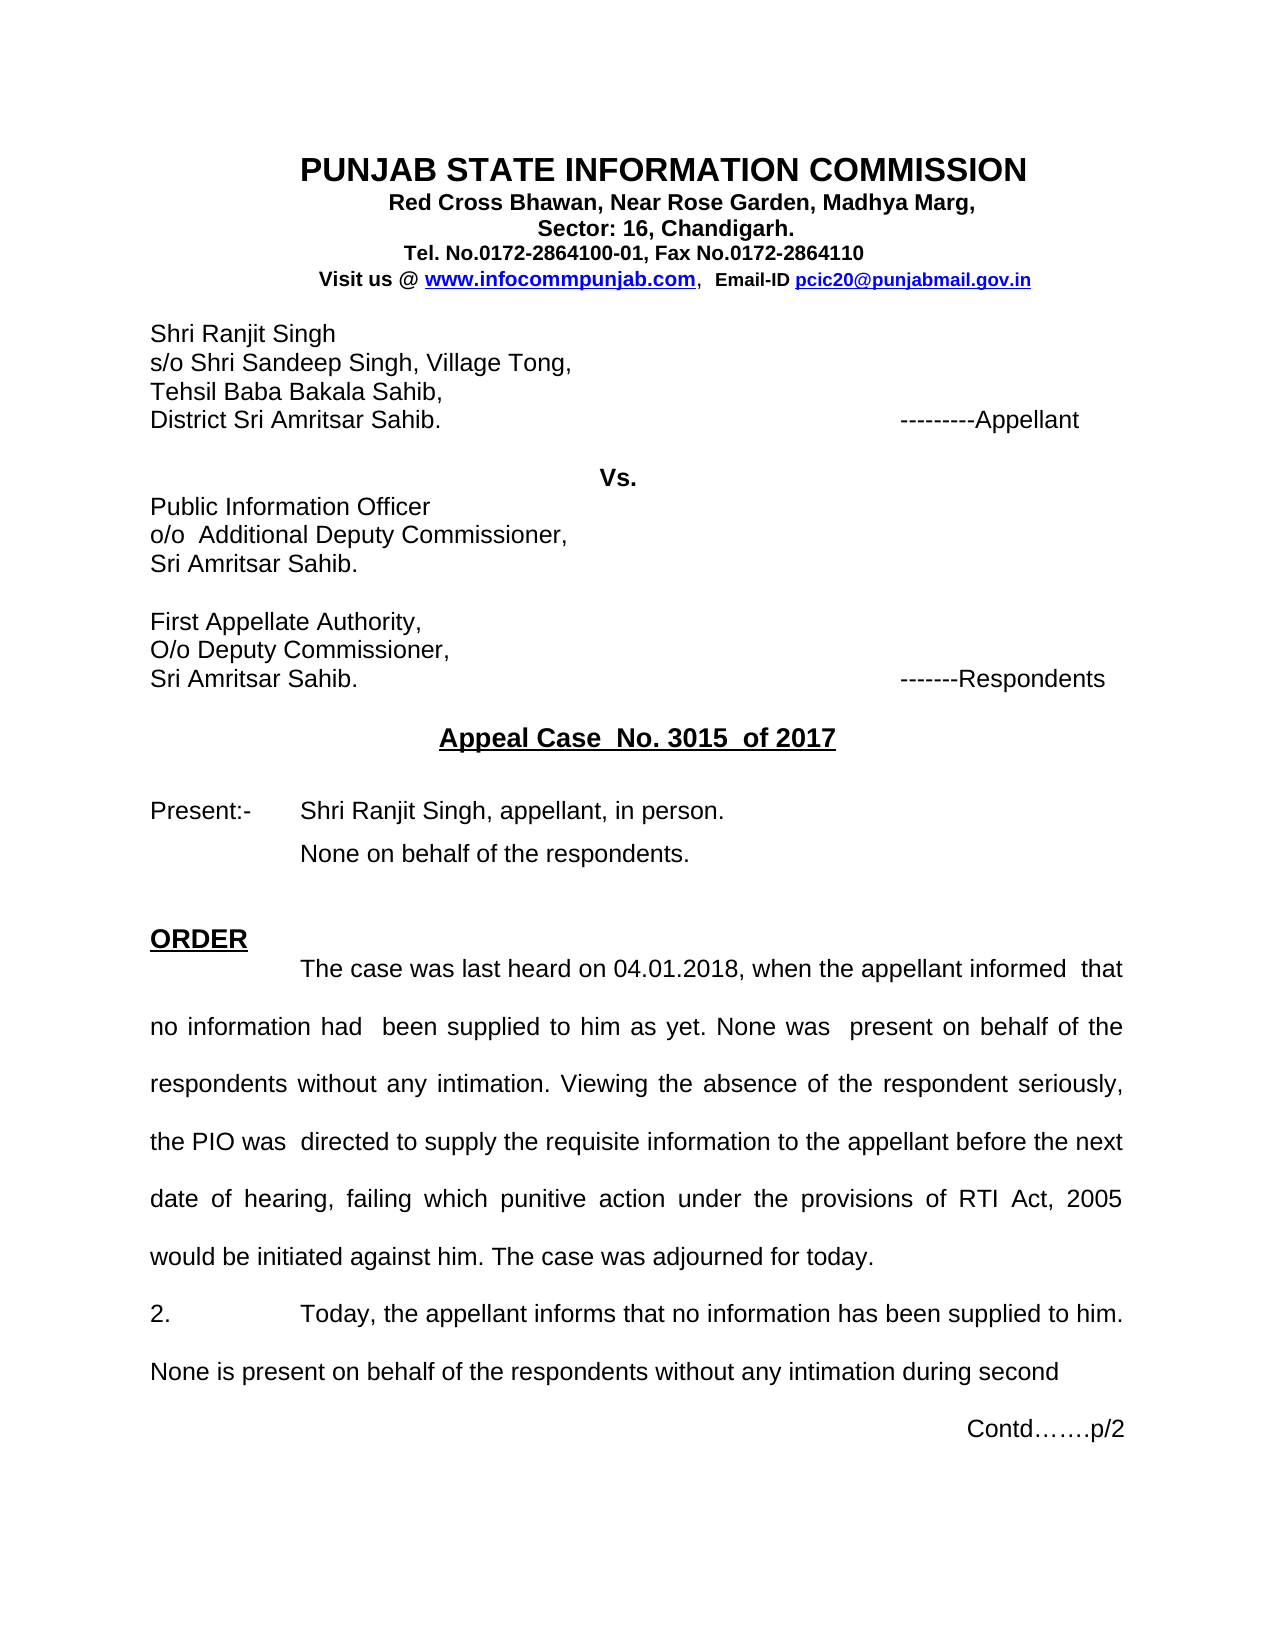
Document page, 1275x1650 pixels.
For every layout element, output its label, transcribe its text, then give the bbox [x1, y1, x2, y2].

text 2. Today, the appellant informs that no information has been supplied to him. None is present on behalf of the respondents without any intimation during second [150, 1299, 1125, 1386]
text O/o Deputy Commissioner, [150, 636, 1125, 664]
text Red Cross Bhawan, Near Rose Garden, Madhya Marg, [150, 188, 1125, 215]
text Sector: 16, Chandigarh. [150, 215, 1125, 241]
text Contd…….p/2 [150, 1414, 1125, 1443]
text Present:- Shri Ranjit Singh, appellant, in person. [150, 796, 1125, 825]
text First Appellate Authority, [150, 607, 1125, 636]
text Shri Ranjit Singh [150, 319, 1125, 348]
text Appeal Case No. 3015 of 2017 [150, 722, 1125, 753]
text The case was last heard on 04.01.2018, when the appellant informed that no information had been supplied to him as yet. None was present on behalf of the respondents without any intimation. Viewing the absence of the respondent seriously, the PIO was directed to supply the requisite information to the appellant before the next date of hearing, failing which punitive action under the provisions of RTI Act, 2005 would be initiated against him. The case was adjourned for today. [150, 954, 1125, 1271]
text PUNJAB STATE INFORMATION COMMISSION [225, 150, 1125, 188]
text District Sri Amritsar Sahib. ---------Appellant [150, 406, 1125, 434]
text s/o Shri Sandeep Singh, Village Tong, [150, 348, 1125, 377]
text o/o Additional Deputy Commissioner, [150, 521, 1125, 549]
text Vs. [150, 463, 1125, 492]
text Visit us @ www.infocommpunjab.com, Email-ID pcic20@punjabmail.gov.in [150, 265, 1125, 291]
text Sri Amritsar Sahib. [150, 549, 1125, 578]
text Tel. No.0172-2864100-01, Fax No.0172-2864110 [225, 241, 1125, 265]
text Public Information Officer [150, 492, 1125, 521]
text ORDER [150, 923, 1125, 954]
text None on behalf of the respondents. [150, 839, 1125, 868]
text Tehsil Baba Bakala Sahib, [150, 377, 1125, 406]
text Sri Amritsar Sahib. -------Respondents [150, 664, 1125, 693]
